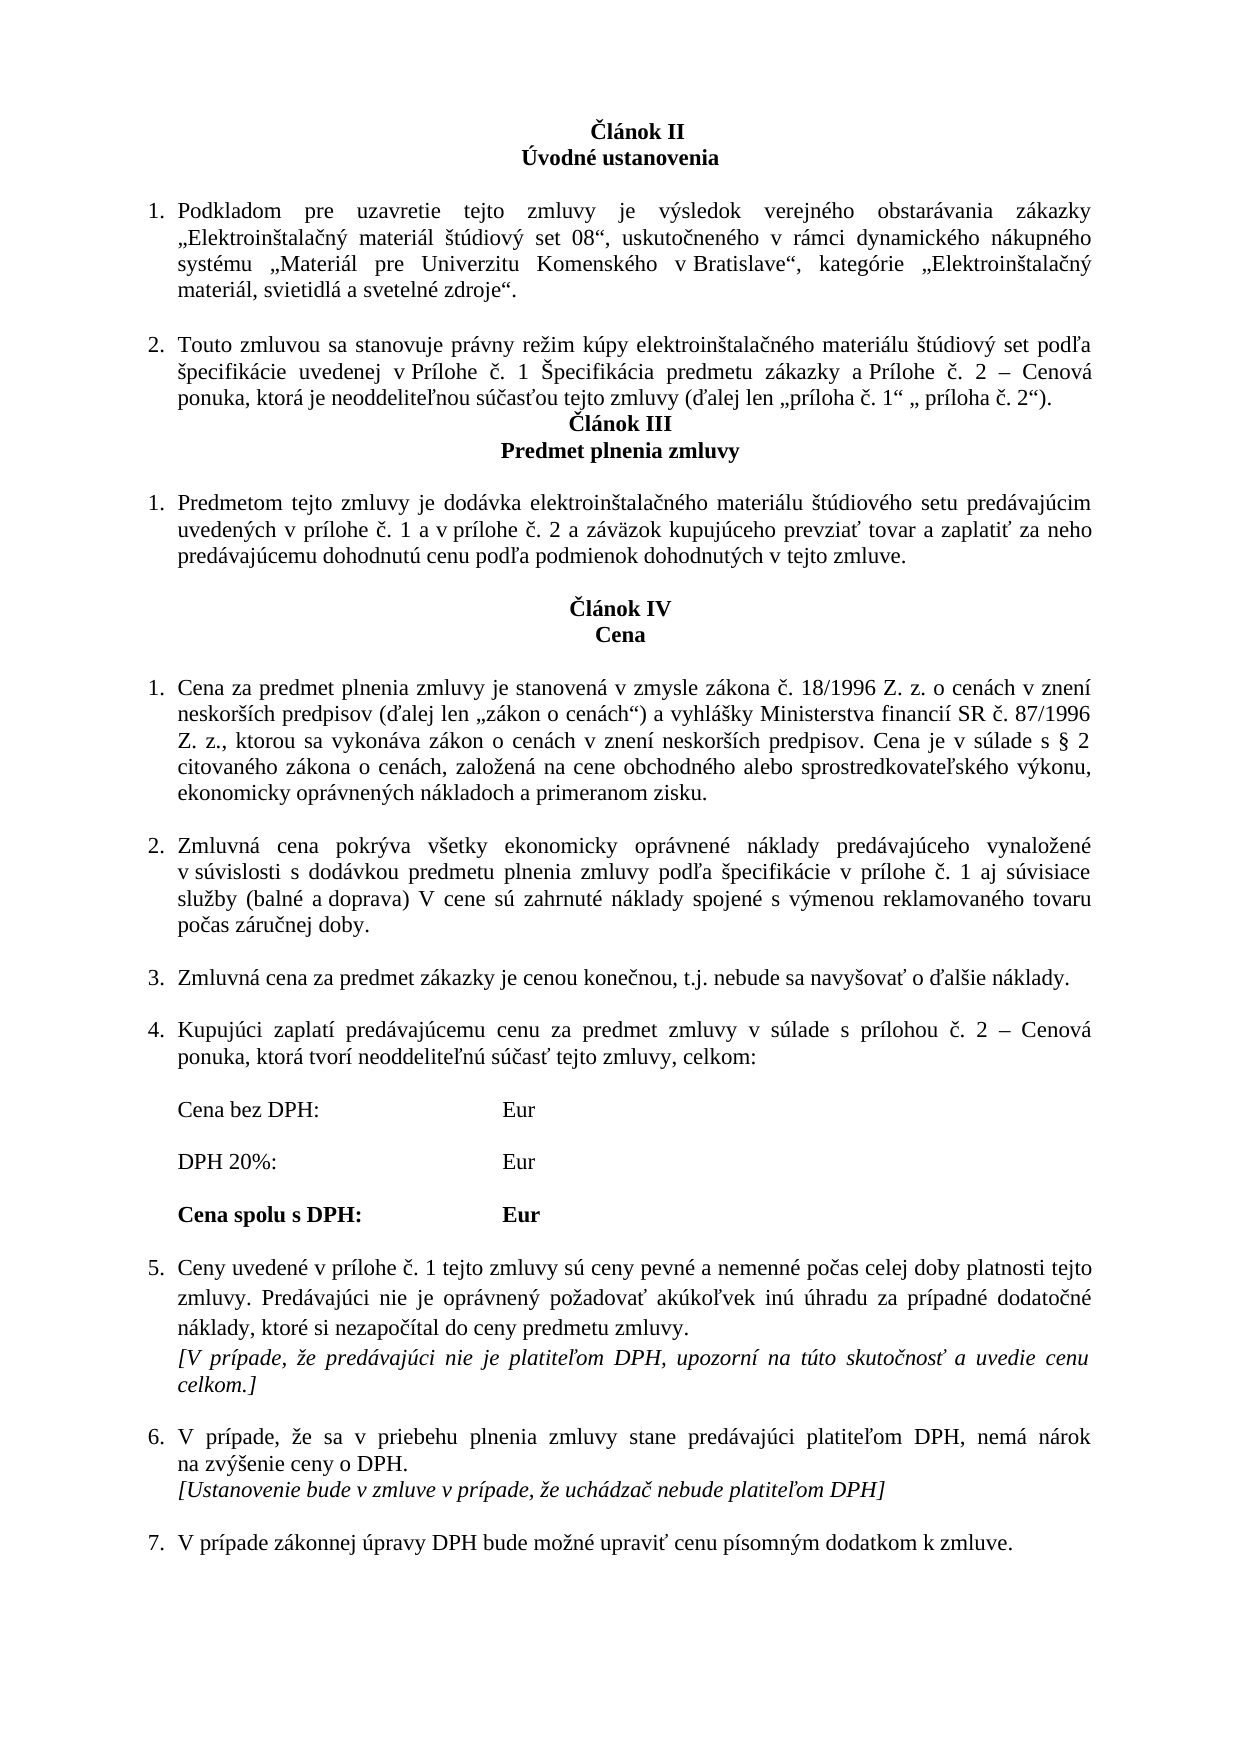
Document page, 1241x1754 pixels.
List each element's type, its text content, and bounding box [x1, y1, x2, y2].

text Článok II [516, 118, 1092, 144]
text [Ustanovenie bude v zmluve v prípade, že uchádzač nebude platiteľom DPH] [148, 1476, 1092, 1502]
list Predmetom tejto zmluvy je dodávka elektroinštalačného materiálu štúdiového setu predávajúcim uvedených v prílohe č. 1 a v prílohe č. 2 a záväzok kupujúceho prevziať tovar a zaplatiť za neho predávajúcemu dohodnutú cenu podľa podmienok dohodnutých v tejto zmluve. [148, 489, 1092, 568]
text Cena bez DPH: Eur [148, 1096, 1092, 1122]
list Ceny uvedené v prílohe č. 1 tejto zmluvy sú ceny pevné a nemenné počas celej doby platnosti tejto zmluvy. Predávajúci nie je oprávnený požadovať akúkoľvek inú úhradu za prípadné dodatočné náklady, ktoré si nezapočítal do ceny predmetu zmluvy. [148, 1254, 1092, 1341]
text Cena spolu s DPH: Eur [148, 1201, 1092, 1227]
text Cena [148, 621, 1092, 648]
text Článok IV [148, 595, 1092, 621]
text Úvodné ustanovenia [148, 144, 1092, 171]
list V prípade, že sa v priebehu plnenia zmluvy stane predávajúci platiteľom DPH, nemá nárok na zvýšenie ceny o DPH. [148, 1423, 1092, 1476]
list Cena za predmet plnenia zmluvy je stanovená v zmysle zákona č. 18/1996 Z. z. o cenách v znení neskorších predpisov (ďalej len „zákon o cenách“) a vyhlášky Ministerstva financií SR č. 87/1996 Z. z., ktorou sa vykonáva zákon o cenách v znení neskorších predpisov. Cena je v súlade s § 2 citovaného zákona o cenách, založená na cene obchodného alebo sprostredkovateľského výkonu, ekonomicky oprávnených nákladoch a primeranom zisku. [148, 674, 1092, 806]
list Kupujúci zaplatí predávajúcemu cenu za predmet zmluvy v súlade s prílohou č. 2 – Cenová ponuka, ktorá tvorí neoddeliteľnú súčasť tejto zmluvy, celkom: [148, 1017, 1092, 1069]
text [V prípade, že predávajúci nie je platiteľom DPH, upozorní na túto skutočnosť a uvedie cenu celkom.] [177, 1344, 1092, 1397]
list Touto zmluvou sa stanovuje právny režim kúpy elektroinštalačného materiálu štúdiový set podľa špecifikácie uvedenej v Prílohe č. 1 Špecifikácia predmetu zákazky a Prílohe č. 2 – Cenová ponuka, ktorá je neoddeliteľnou súčasťou tejto zmluvy (ďalej len „príloha č. 1“ „ príloha č. 2“). [148, 331, 1092, 410]
list V prípade zákonnej úpravy DPH bude možné upraviť cenu písomným dodatkom k zmluve. [148, 1529, 1092, 1555]
text DPH 20%: Eur [148, 1148, 1092, 1175]
list Zmluvná cena za predmet zákazky je cenou konečnou, t.j. nebude sa navyšovať o ďalšie náklady. [148, 964, 1092, 990]
list Podkladom pre uzavretie tejto zmluvy je výsledok verejného obstarávania zákazky „Elektroinštalačný materiál štúdiový set 08“, uskutočneného v rámci dynamického nákupného systému „Materiál pre Univerzitu Komenského v Bratislave“, kategórie „Elektroinštalačný materiál, svietidlá a svetelné zdroje“. [148, 197, 1092, 303]
text Predmet plnenia zmluvy [148, 437, 1092, 463]
text Článok III [148, 410, 1092, 437]
list Zmluvná cena pokrýva všetky ekonomicky oprávnené náklady predávajúceho vynaložené v súvislosti s dodávkou predmetu plnenia zmluvy podľa špecifikácie v prílohe č. 1 aj súvisiace služby (balné a doprava) V cene sú zahrnuté náklady spojené s výmenou reklamovaného tovaru počas záručnej doby. [148, 832, 1092, 937]
